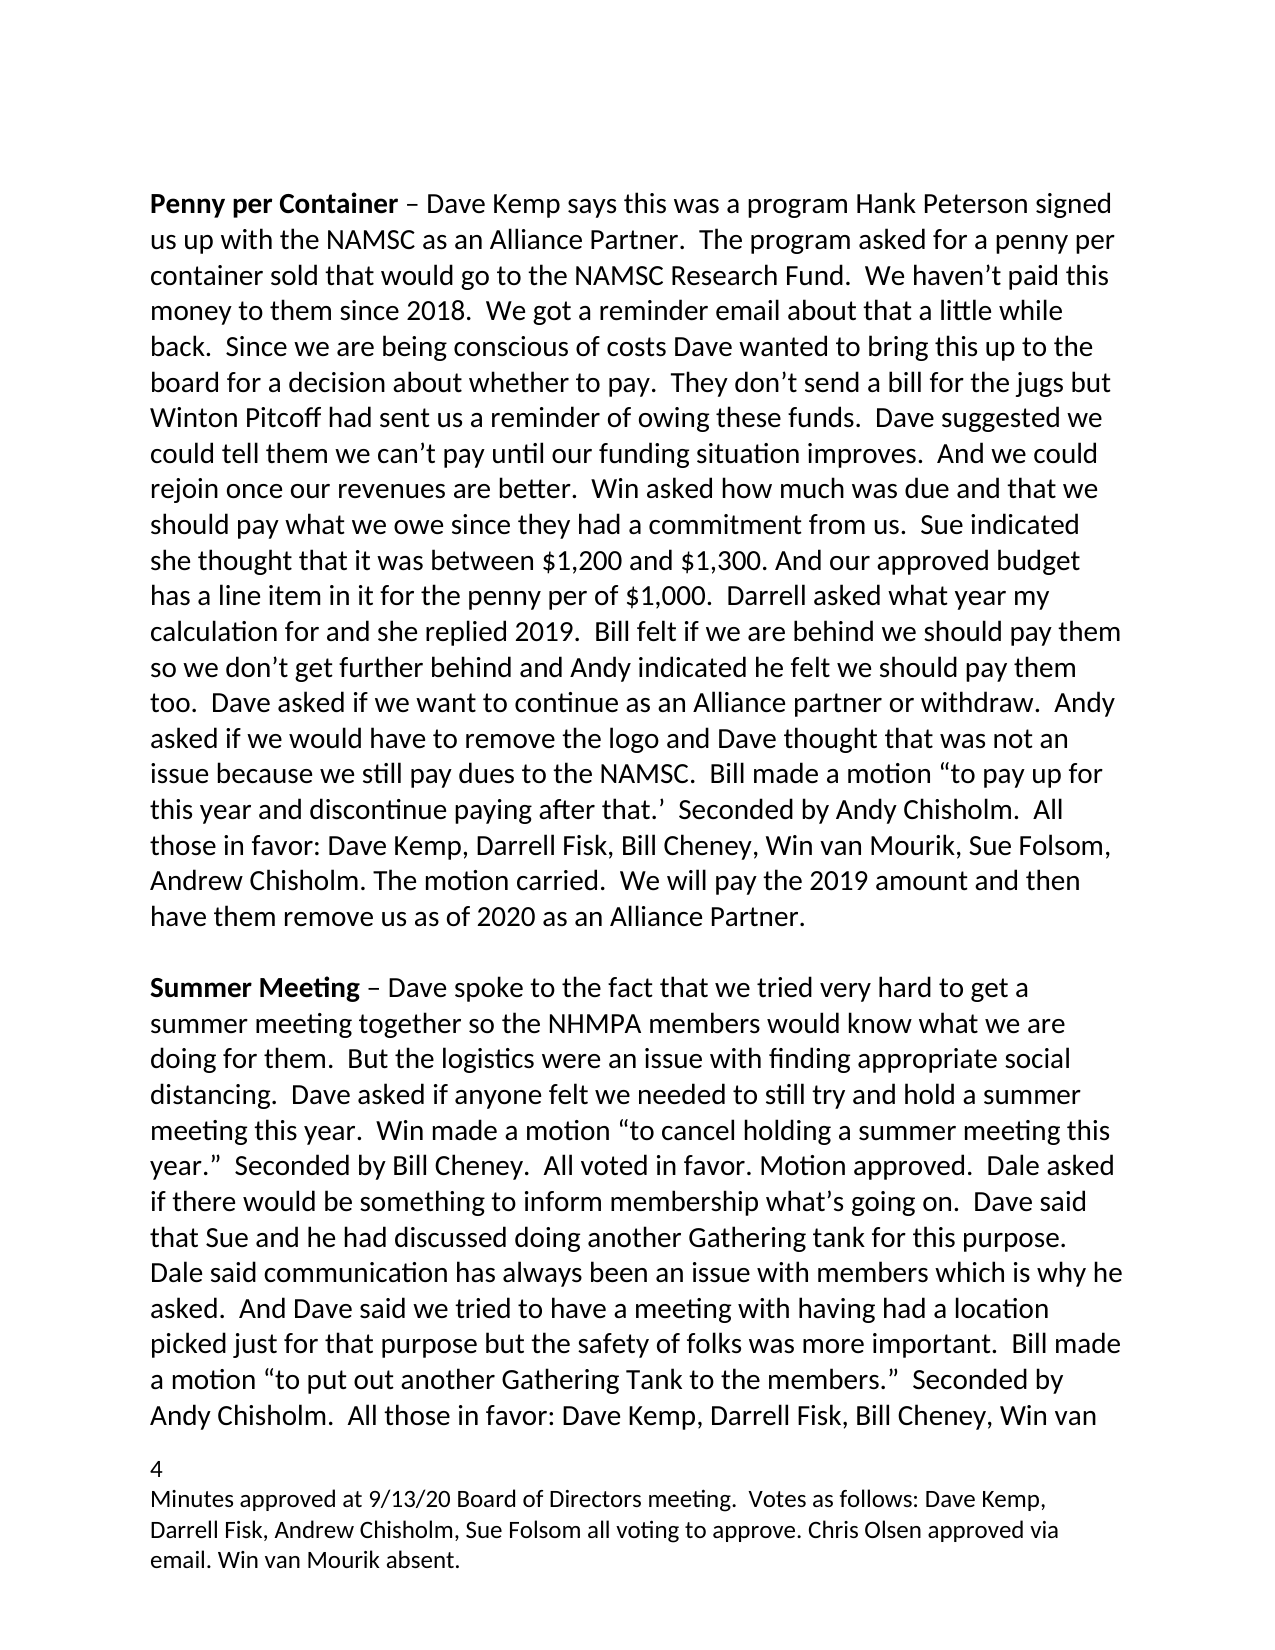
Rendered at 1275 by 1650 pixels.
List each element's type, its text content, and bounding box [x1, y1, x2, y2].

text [150, 969, 1125, 1432]
text Penny per Container – Dave Kemp says this was a program Hank Peterson signed us up with the NAMSC as an Alliance Partner. The program asked for a penny per container sold that would go to the NAMSC Research Fund. We haven’t paid this money to them since 2018. We got a reminder email about that a little while back. Since we are being conscious of costs Dave wanted to bring this up to the board for a decision about whether to pay. They don’t send a bill for the jugs but Winton Pitcoff had sent us a reminder of owing these funds. Dave suggested we could tell them we can’t pay until our funding situation improves. And we could rejoin once our revenues are better. Win asked how much was due and that we should pay what we owe since they had a commitment from us. Sue indicated she thought that it was between $1,200 and $1,300. And our approved budget has a line item in it for the penny per of $1,000. Darrell asked what year my calculation for and she replied 2019. Bill felt if we are behind we should pay them so we don’t get further behind and Andy indicated he felt we should pay them too. Dave asked if we want to continue as an Alliance partner or withdraw. Andy asked if we would have to remove the logo and Dave thought that was not an issue because we still pay dues to the NAMSC. Bill made a motion “to pay up for this year and discontinue paying after that.’ Seconded by Andy Chisholm. All those in favor: Dave Kemp, Darrell Fisk, Bill Cheney, Win van Mourik, Sue Folsom, Andrew Chisholm. The motion carried. We will pay the 2019 amount and then have them remove us as of 2020 as an Alliance Partner. [150, 186, 1125, 934]
